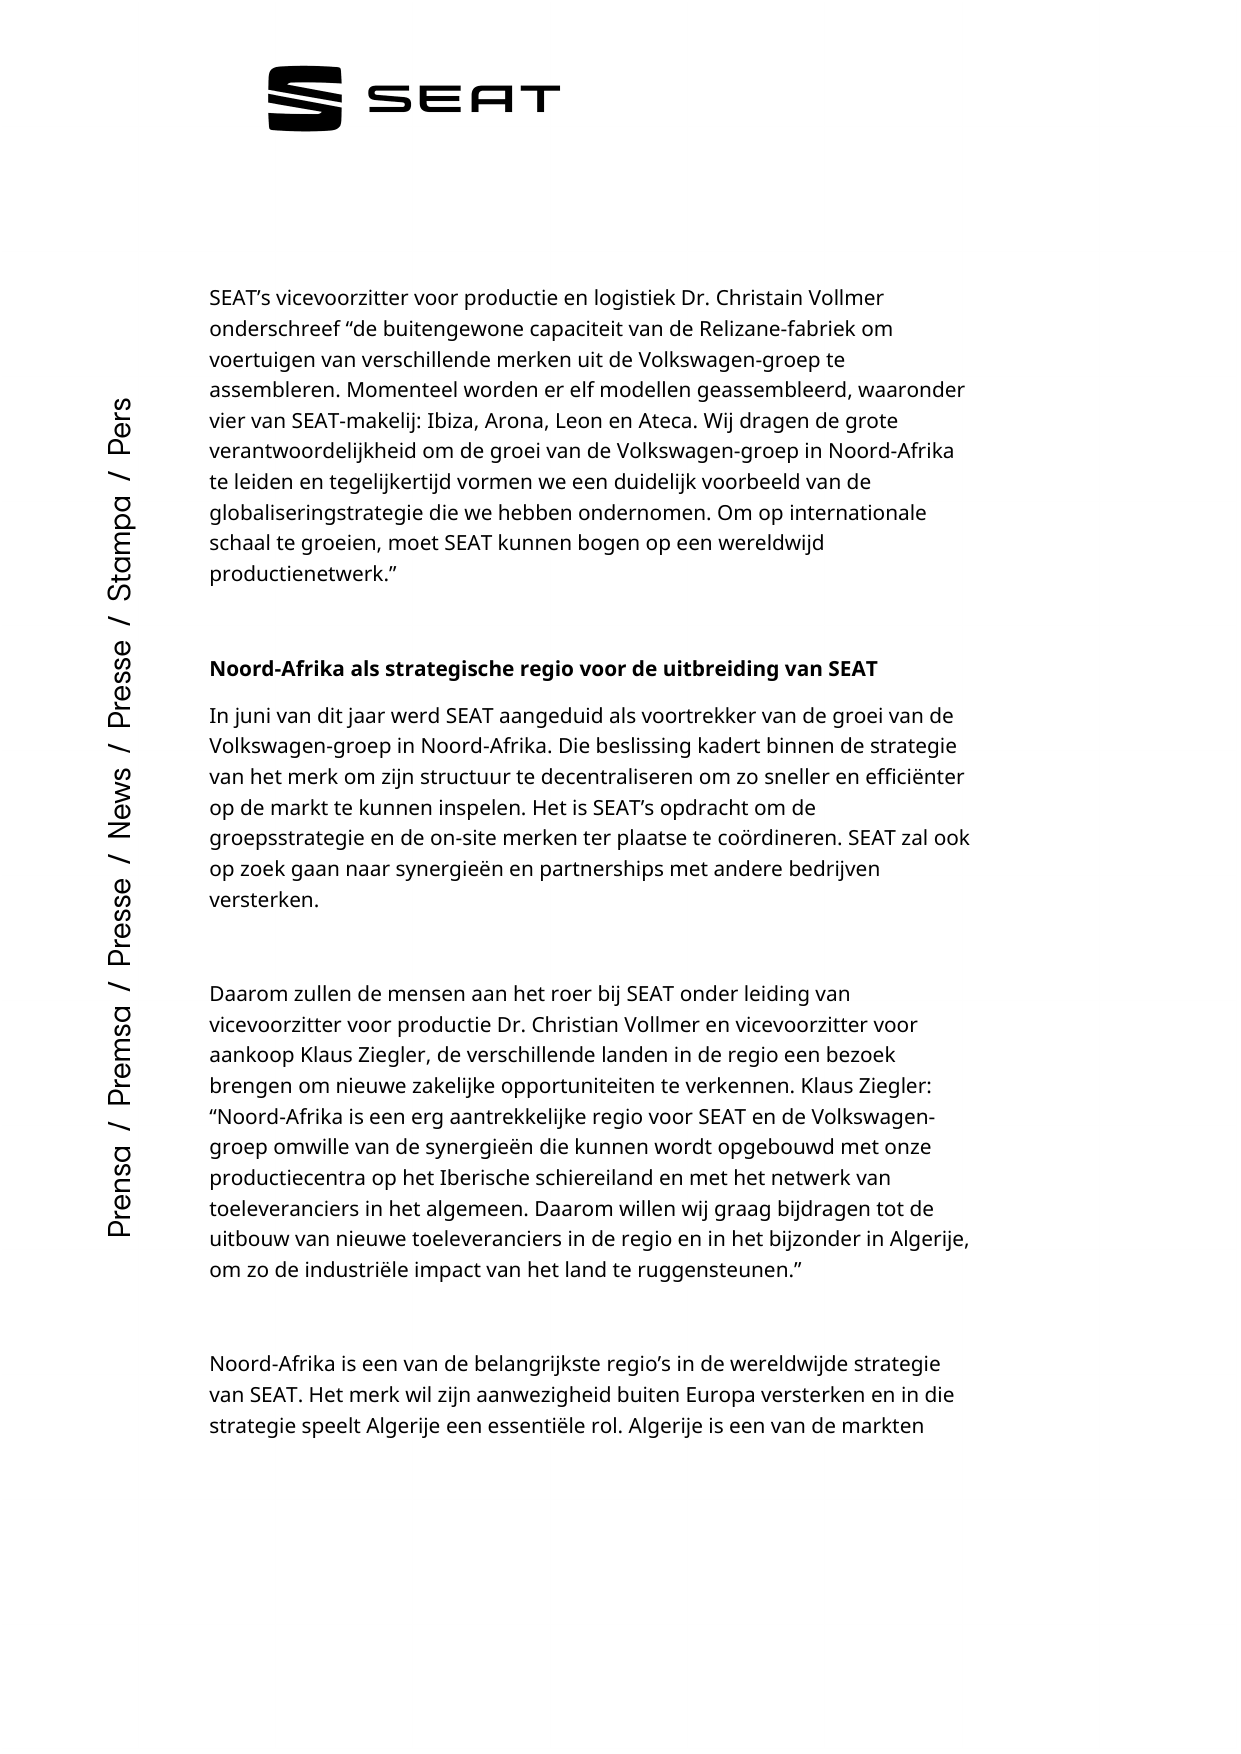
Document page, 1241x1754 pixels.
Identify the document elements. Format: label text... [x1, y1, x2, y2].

text Daarom zullen de mensen aan het roer bij SEAT onder leiding van vicevoorzitter voor productie Dr. Christian Vollmer en vicevoorzitter voor aankoop Klaus Ziegler, de verschillende landen in de regio een bezoek brengen om nieuwe zakelijke opportuniteiten te verkennen. Klaus Ziegler: “Noord-Afrika is een erg aantrekkelijke regio voor SEAT en de Volkswagen-groep omwille van de synergieën die kunnen wordt opgebouwd met onze productiecentra op het Iberische schiereiland en met het netwerk van toeleveranciers in het algemeen. Daarom willen wij graag bijdragen tot de uitbouw van nieuwe toeleveranciers in de regio en in het bijzonder in Algerije, om zo de industriële impact van het land te ruggensteunen.” [209, 979, 972, 1283]
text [209, 1349, 972, 1439]
text SEAT’s vicevoorzitter voor productie en logistiek Dr. Christain Vollmer onderschreef “de buitengewone capaciteit van de Relizane-fabriek om voertuigen van verschillende merken uit de Volkswagen-groep te assembleren. Momenteel worden er elf modellen geassembleerd, waaronder vier van SEAT-makelij: Ibiza, Arona, Leon en Ateca. Wij dragen de grote verantwoordelijkheid om de groei van de Volkswagen-groep in Noord-Afrika te leiden en tegelijkertijd vormen we een duidelijk voorbeeld van de globaliseringstrategie die we hebben ondernomen. Om op internationale schaal te groeien, moet SEAT kunnen bogen op een wereldwijd productienetwerk.” [209, 283, 972, 588]
text Noord-Afrika als strategische regio voor de uitbreiding van SEAT [209, 654, 972, 682]
picture [2, 2, 1237, 1749]
text In juni van dit jaar werd SEAT aangeduid als voortrekker van de groei van de Volkswagen-groep in Noord-Afrika. Die beslissing kadert binnen de strategie van het merk om zijn structuur te decentraliseren om zo sneller en efficiënter op de markt te kunnen inspelen. Het is SEAT’s opdracht om de groepsstrategie en de on-site merken ter plaatse te coördineren. SEAT zal ook op zoek gaan naar synergieën en partnerships met andere bedrijven versterken. [209, 701, 972, 913]
